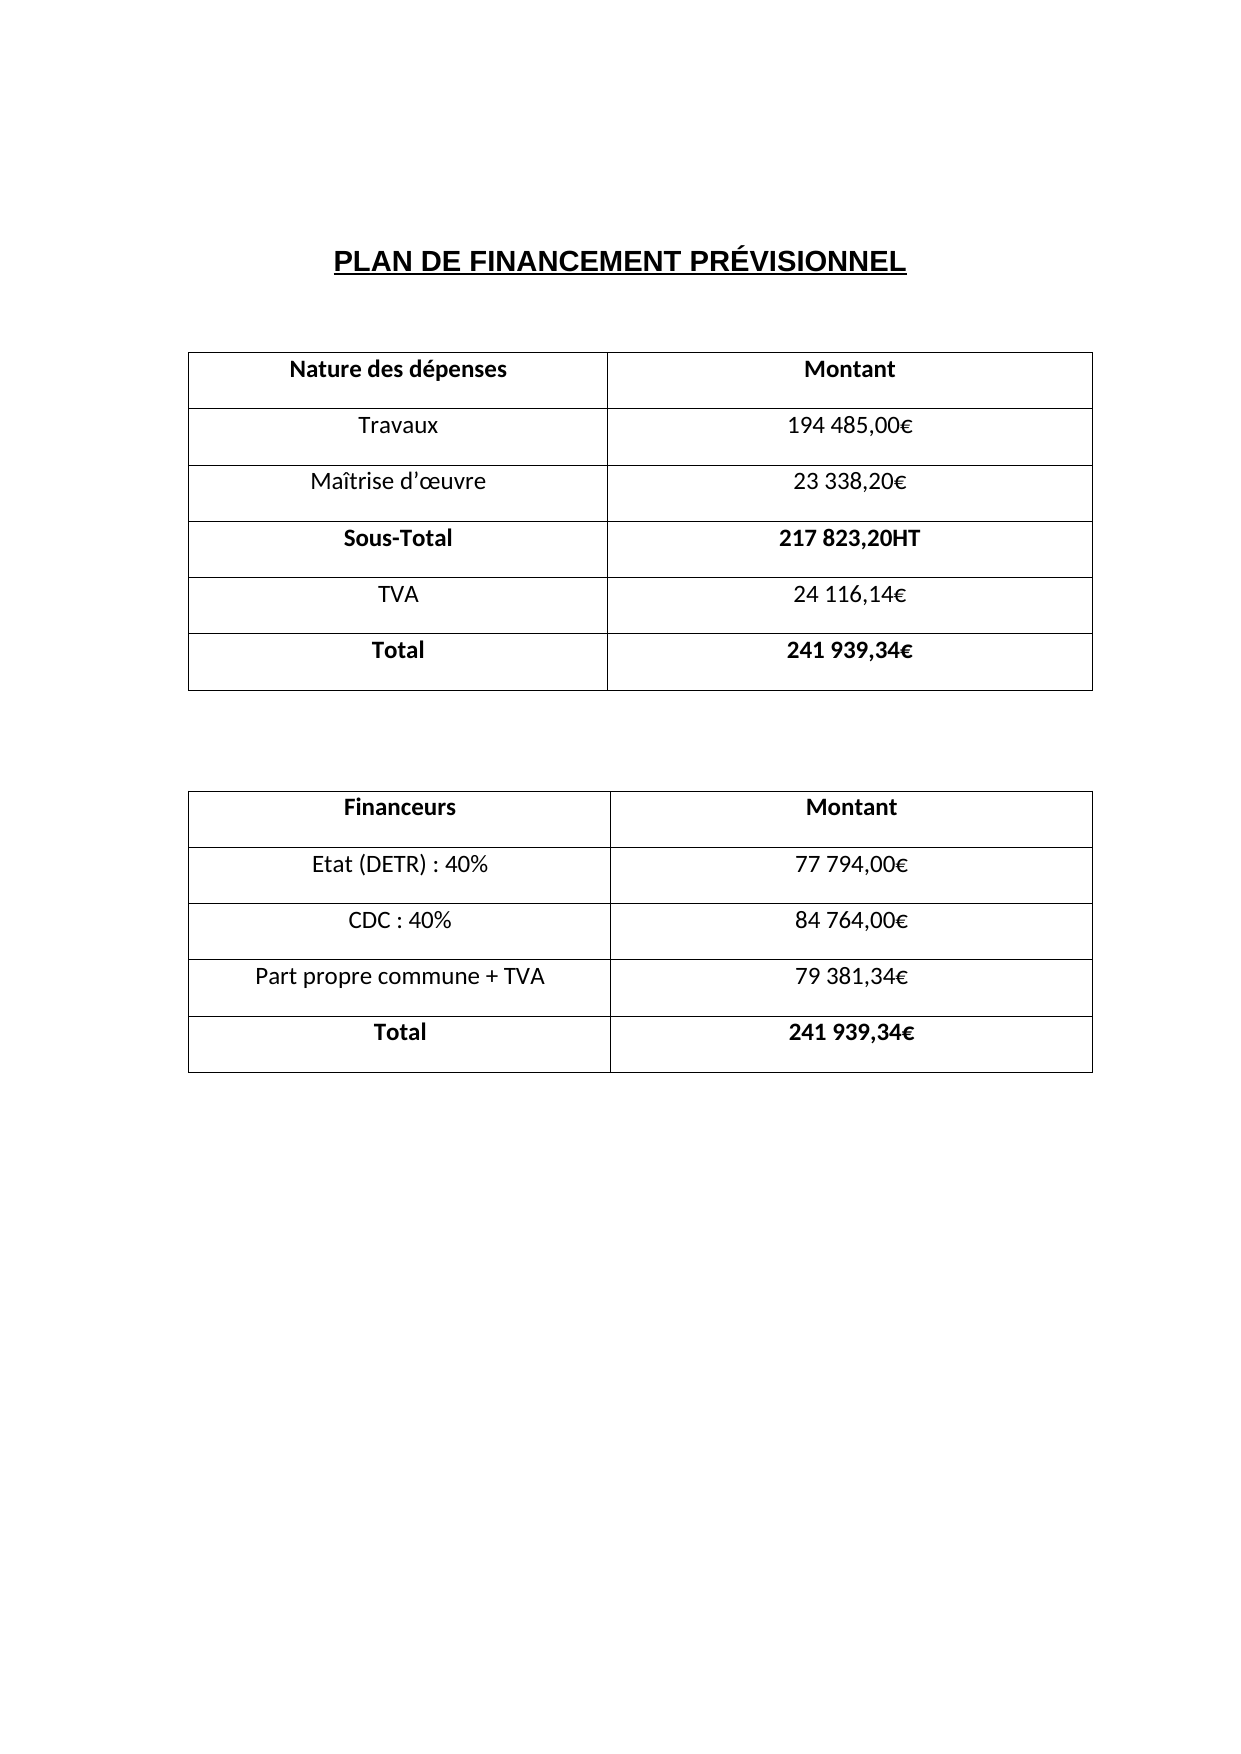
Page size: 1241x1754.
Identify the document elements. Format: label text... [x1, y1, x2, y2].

table_cell Total [189, 634, 607, 689]
table_cell 84 764,00€ [611, 904, 1092, 959]
table_cell Maîtrise d’œuvre [189, 466, 607, 521]
text PLAN DE FINANCEMENT PRÉVISIONNEL [148, 244, 1093, 278]
table_cell 23 338,20€ [608, 466, 1092, 521]
table_cell 194 485,00€ [608, 409, 1092, 464]
table_cell Etat (DETR) : 40% [189, 848, 610, 903]
table_cell Sous-Total [189, 522, 607, 577]
table_cell Travaux [189, 409, 607, 464]
table_header Montant [611, 792, 1092, 847]
table_cell 241 939,34€ [611, 1017, 1092, 1072]
table_cell Part propre commune + TVA [189, 960, 610, 1016]
table_cell CDC : 40% [189, 904, 610, 959]
table_header Montant [608, 353, 1092, 408]
table_cell 217 823,20HT [608, 522, 1092, 577]
table_cell Total [189, 1017, 610, 1072]
table_cell 241 939,34€ [608, 634, 1092, 689]
table_header Nature des dépenses [189, 353, 607, 408]
table_cell TVA [189, 578, 607, 633]
table_cell 77 794,00€ [611, 848, 1092, 903]
table_header Financeurs [189, 792, 610, 847]
table_cell 24 116,14€ [608, 578, 1092, 633]
table_cell 79 381,34€ [611, 960, 1092, 1016]
